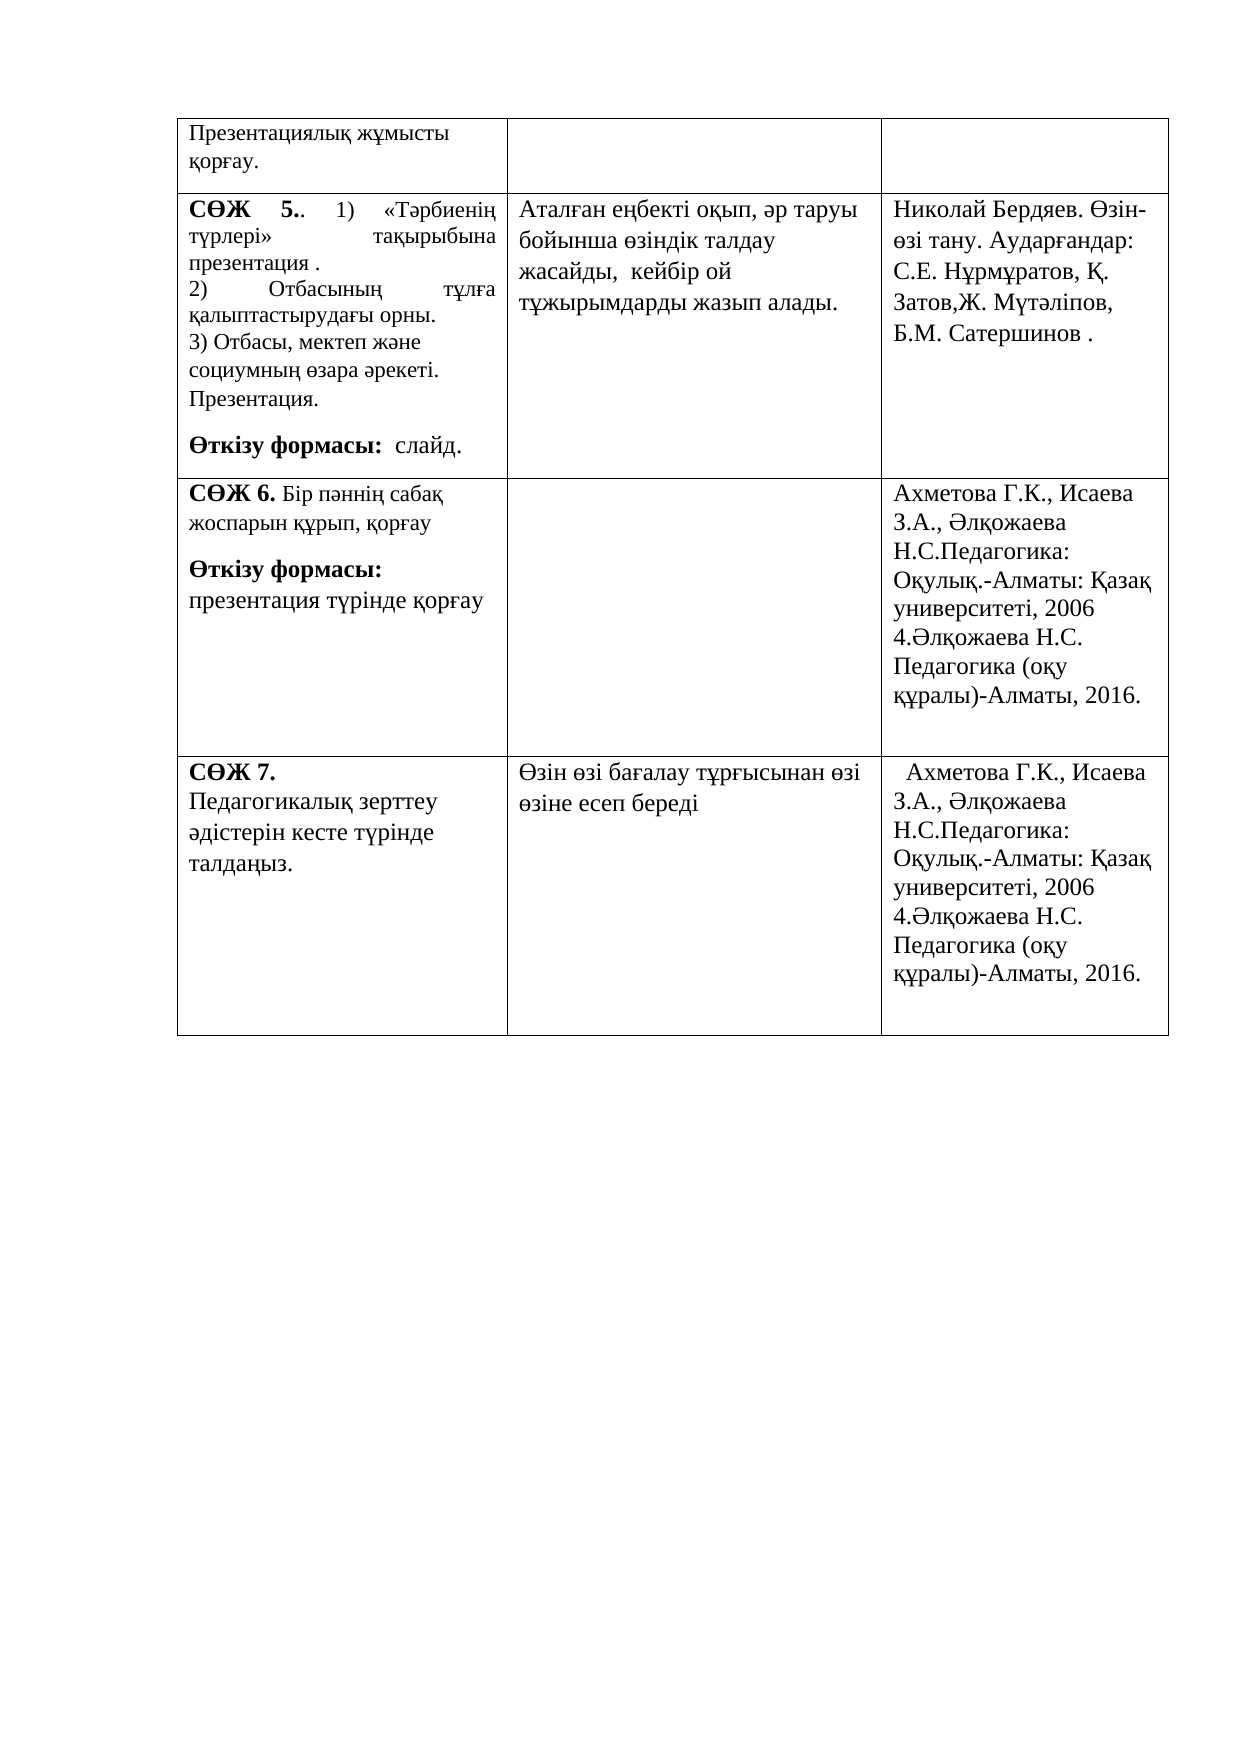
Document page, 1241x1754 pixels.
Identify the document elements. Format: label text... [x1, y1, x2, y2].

table_cell СӨЖ 7. Педагогикалық зерттеу әдістерін кесте түрінде талдаңыз. [178, 757, 507, 1035]
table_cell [508, 119, 881, 193]
table_cell Аталған еңбекті оқып, әр таруы бойынша өзіндік талдау жасайды, кейбір ой тұжырымдарды жазып алады. [508, 194, 881, 477]
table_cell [882, 119, 1168, 193]
table_cell СӨЖ 5.. 1) «Тәрбиенің түрлері» тақырыбына презентация . 2) Отбасының тұлға қалыптастырудағы орны. 3) Отбасы, мектеп және социумның өзара әрекеті. Презентация. Өткізу формасы: слайд. [178, 194, 507, 477]
table_cell Өзін өзі бағалау тұрғысынан өзі өзіне есеп береді [508, 757, 881, 1035]
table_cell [178, 119, 507, 193]
table_cell Ахметова Г.К., Исаева З.А., Әлқожаева Н.С.Педагогика: Оқулық.-Алматы: Қазақ университеті, 2006 4.Әлқожаева Н.С. Педагогика (оқу құралы)-Алматы, 2016. [882, 479, 1168, 756]
table_cell [508, 479, 881, 756]
table_cell Ахметова Г.К., Исаева З.А., Әлқожаева Н.С.Педагогика: Оқулық.-Алматы: Қазақ университеті, 2006 4.Әлқожаева Н.С. Педагогика (оқу құралы)-Алматы, 2016. [882, 757, 1168, 1035]
table_cell СӨЖ 6. Бір пәннің сабақ жоспарын құрып, қорғау Өткізу формасы: презентация түрінде қорғау [178, 479, 507, 756]
table_cell Николай Бердяев. Өзін-өзі тану. Аударғандар: С.Е. Нұрмұратов, Қ. Затов,Ж. Мүтәліпов, Б.М. Сатершинов . [882, 194, 1168, 477]
